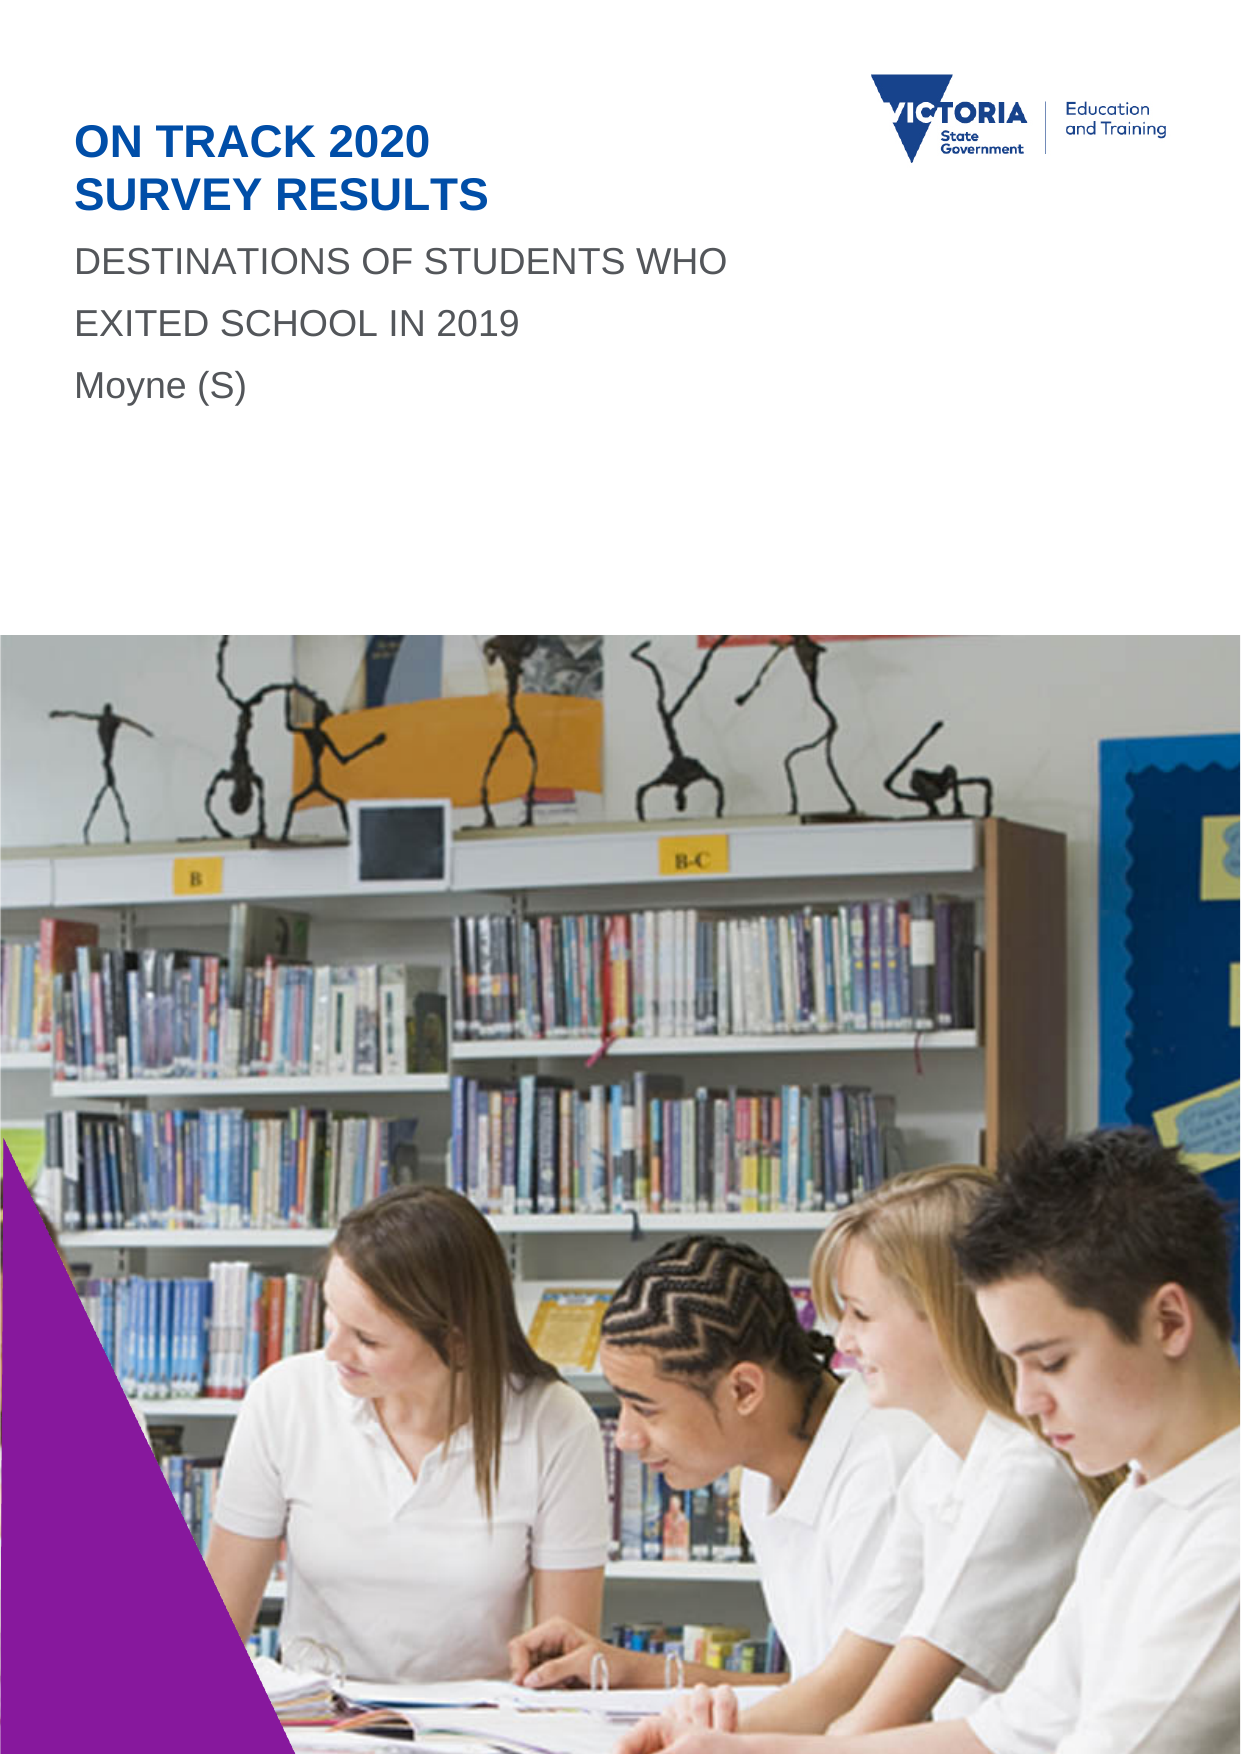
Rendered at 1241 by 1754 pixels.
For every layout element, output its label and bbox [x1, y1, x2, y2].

picture [0, 635, 1241, 1754]
picture [0, 0, 1241, 219]
